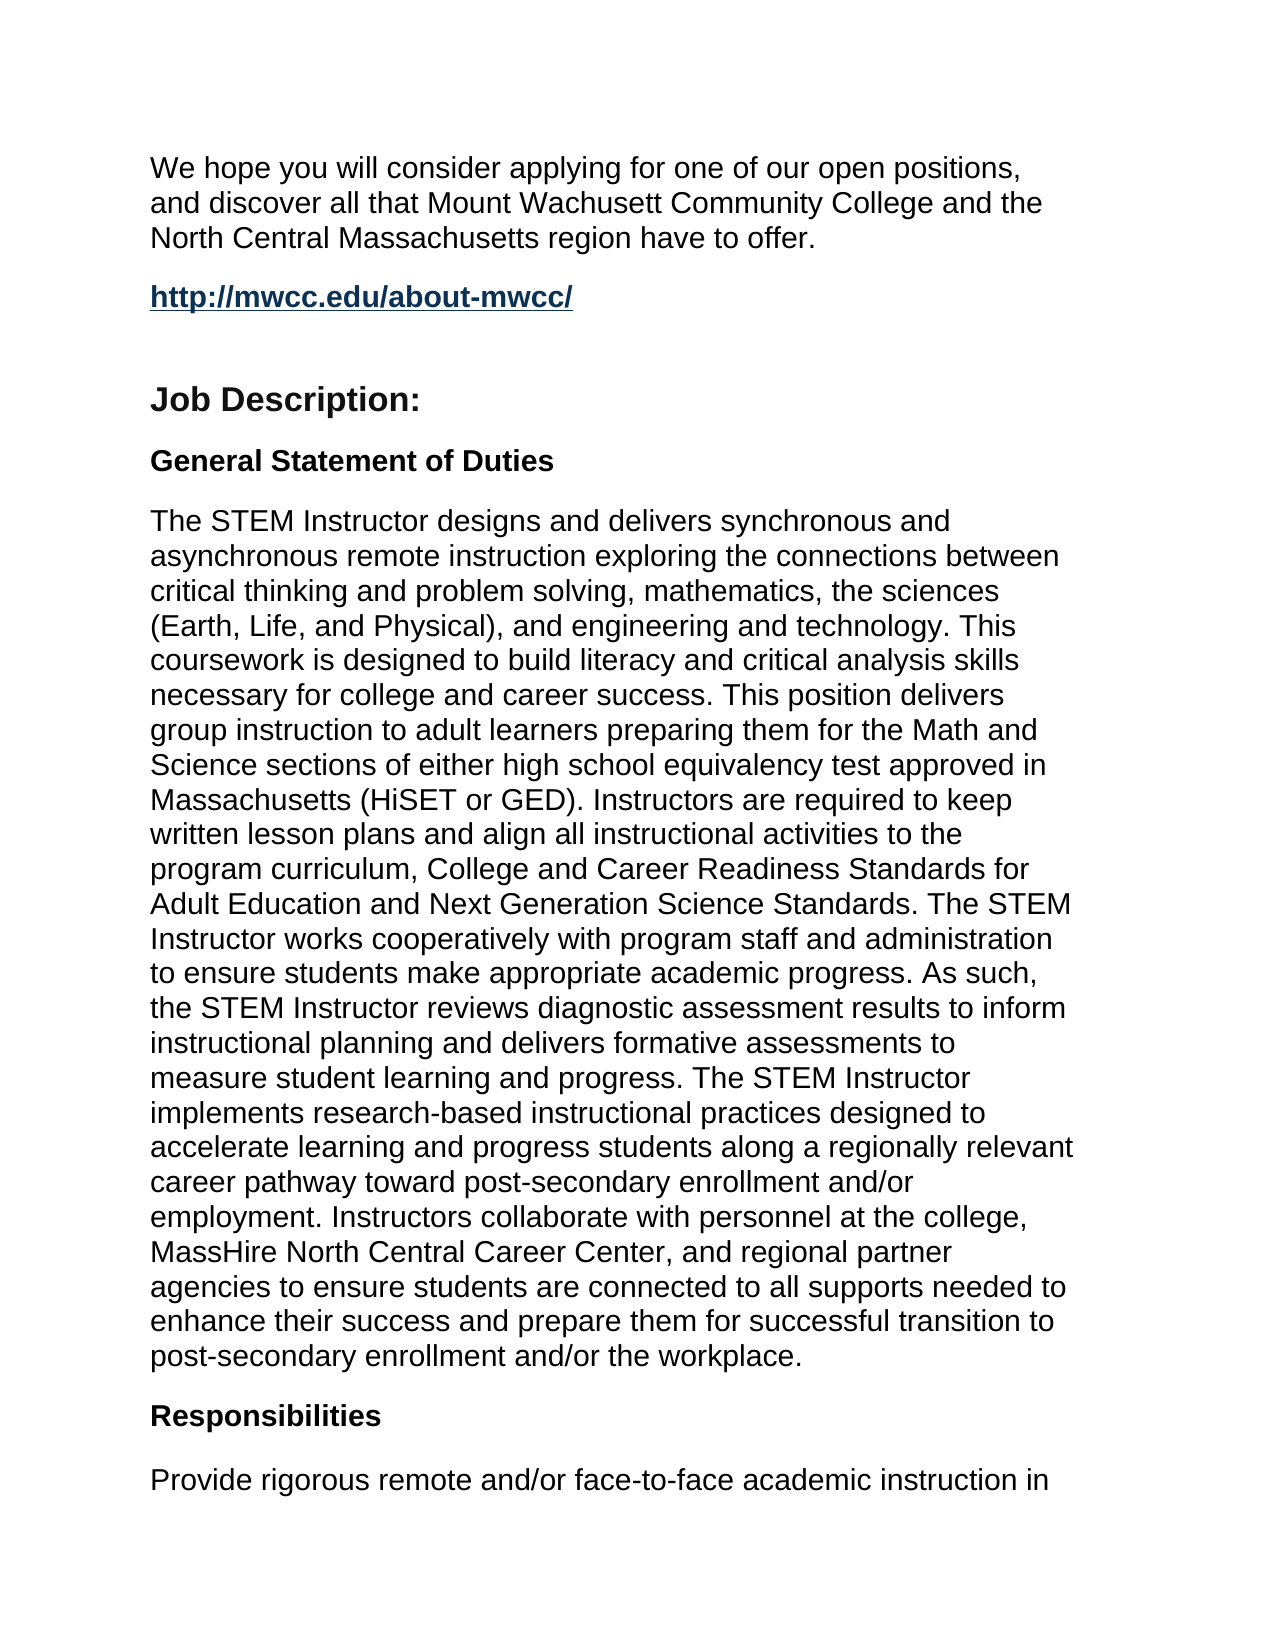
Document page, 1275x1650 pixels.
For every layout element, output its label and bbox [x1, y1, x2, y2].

table_cell [150, 150, 1076, 1497]
